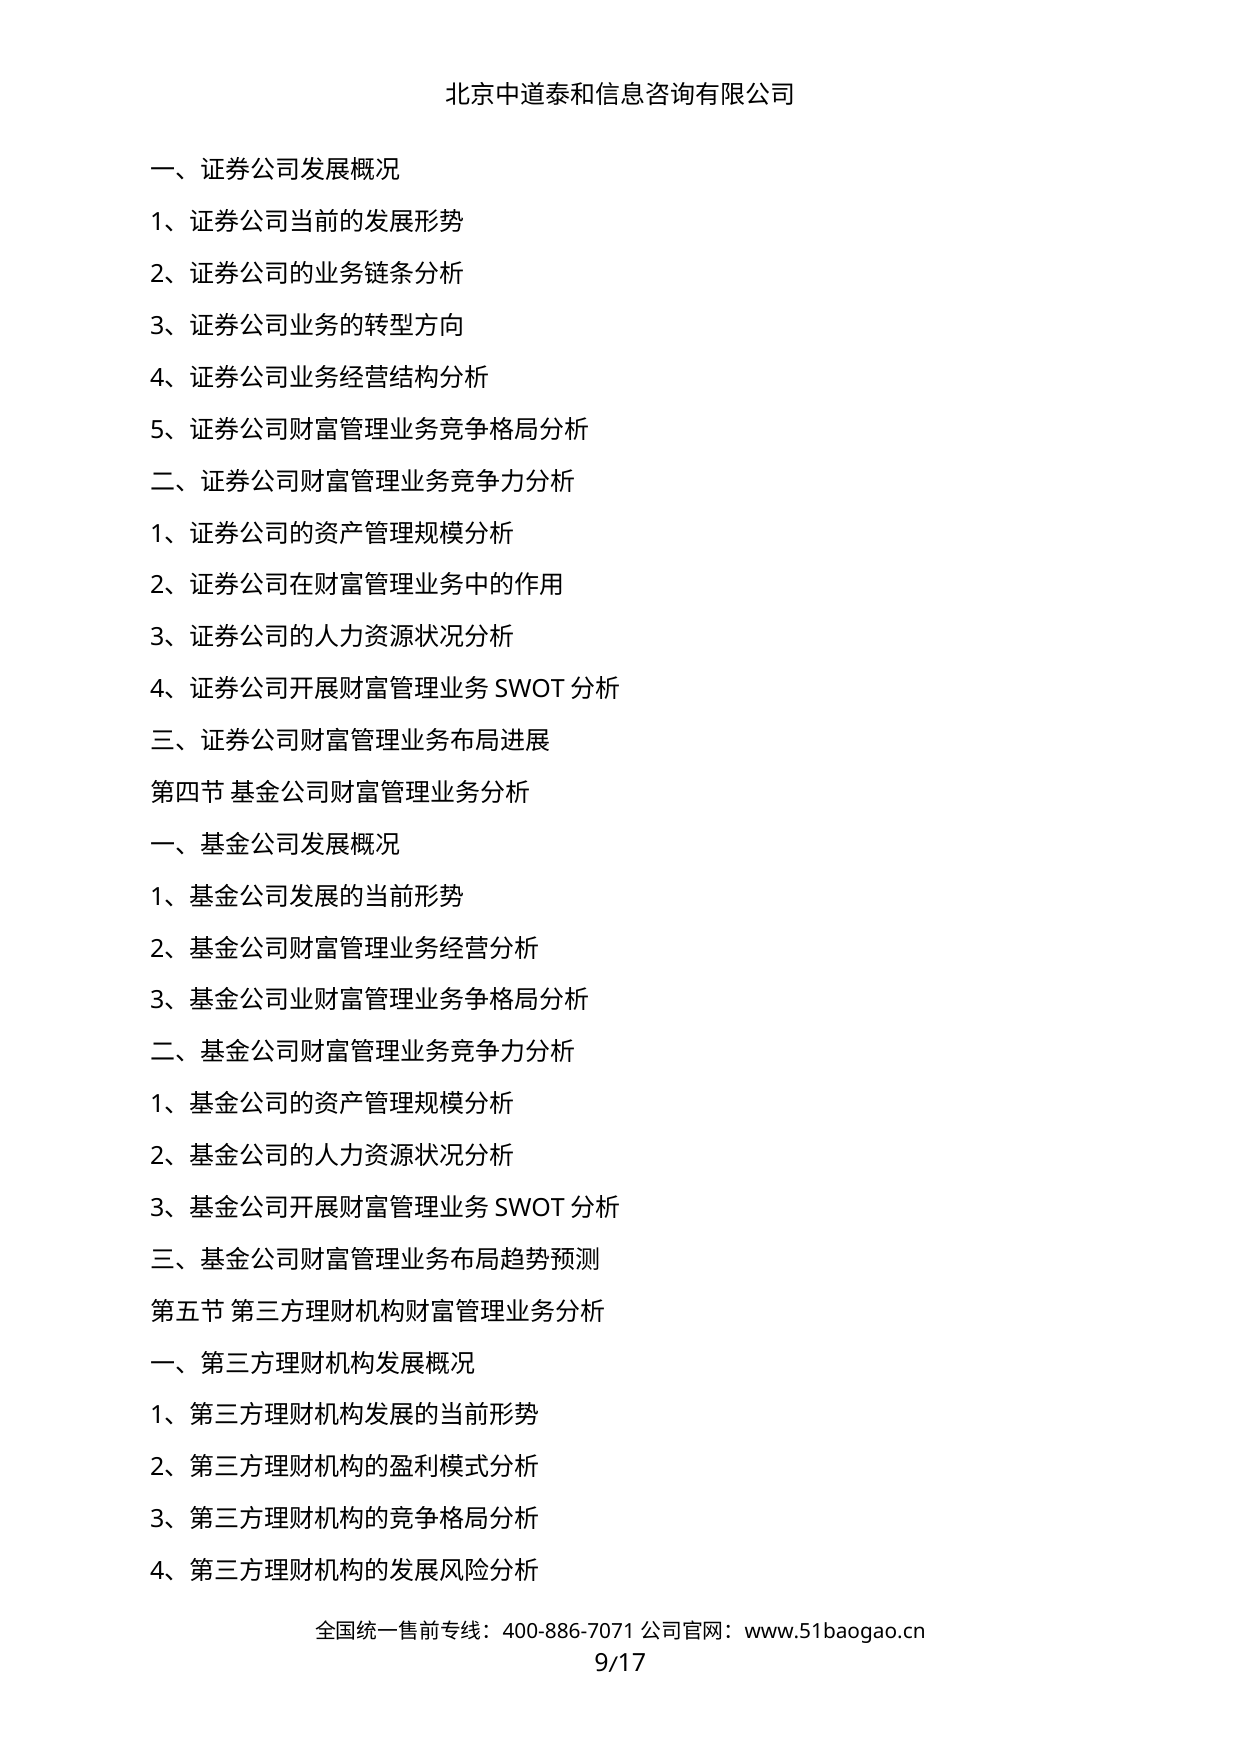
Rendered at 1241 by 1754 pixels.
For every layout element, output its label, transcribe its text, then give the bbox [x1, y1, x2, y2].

text 2、基金公司的人力资源状况分析 [150, 1136, 1090, 1172]
text 3、第三方理财机构的竞争格局分析 [150, 1499, 1090, 1535]
text 二、证券公司财富管理业务竞争力分析 [150, 461, 1090, 497]
text 4、第三方理财机构的发展风险分析 [150, 1551, 1090, 1587]
text 1、第三方理财机构发展的当前形势 [150, 1395, 1090, 1431]
text 2、基金公司财富管理业务经营分析 [150, 928, 1090, 964]
text 2、第三方理财机构的盈利模式分析 [150, 1447, 1090, 1483]
text 4、证券公司业务经营结构分析 [150, 357, 1090, 394]
text 4、证券公司开展财富管理业务SWOT分析 [150, 669, 1090, 705]
text 2、证券公司在财富管理业务中的作用 [150, 565, 1090, 601]
text 一、证券公司发展概况 [150, 150, 1090, 186]
text 3、基金公司开展财富管理业务SWOT分析 [150, 1187, 1090, 1224]
text 5、证券公司财富管理业务竞争格局分析 [150, 409, 1090, 446]
text 3、证券公司的人力资源状况分析 [150, 617, 1090, 653]
text 1、证券公司的资产管理规模分析 [150, 513, 1090, 549]
text 一、第三方理财机构发展概况 [150, 1343, 1090, 1379]
text 3、证券公司业务的转型方向 [150, 306, 1090, 342]
text 二、基金公司财富管理业务竞争力分析 [150, 1032, 1090, 1068]
text 1、证券公司当前的发展形势 [150, 202, 1090, 238]
text 1、基金公司发展的当前形势 [150, 876, 1090, 912]
text 第四节 基金公司财富管理业务分析 [150, 772, 1090, 809]
text 三、基金公司财富管理业务布局趋势预测 [150, 1239, 1090, 1276]
text 一、基金公司发展概况 [150, 824, 1090, 861]
text 1、基金公司的资产管理规模分析 [150, 1084, 1090, 1120]
text 3、基金公司业财富管理业务争格局分析 [150, 980, 1090, 1016]
text 第五节 第三方理财机构财富管理业务分析 [150, 1291, 1090, 1327]
text 三、证券公司财富管理业务布局进展 [150, 721, 1090, 757]
text 2、证券公司的业务链条分析 [150, 254, 1090, 290]
